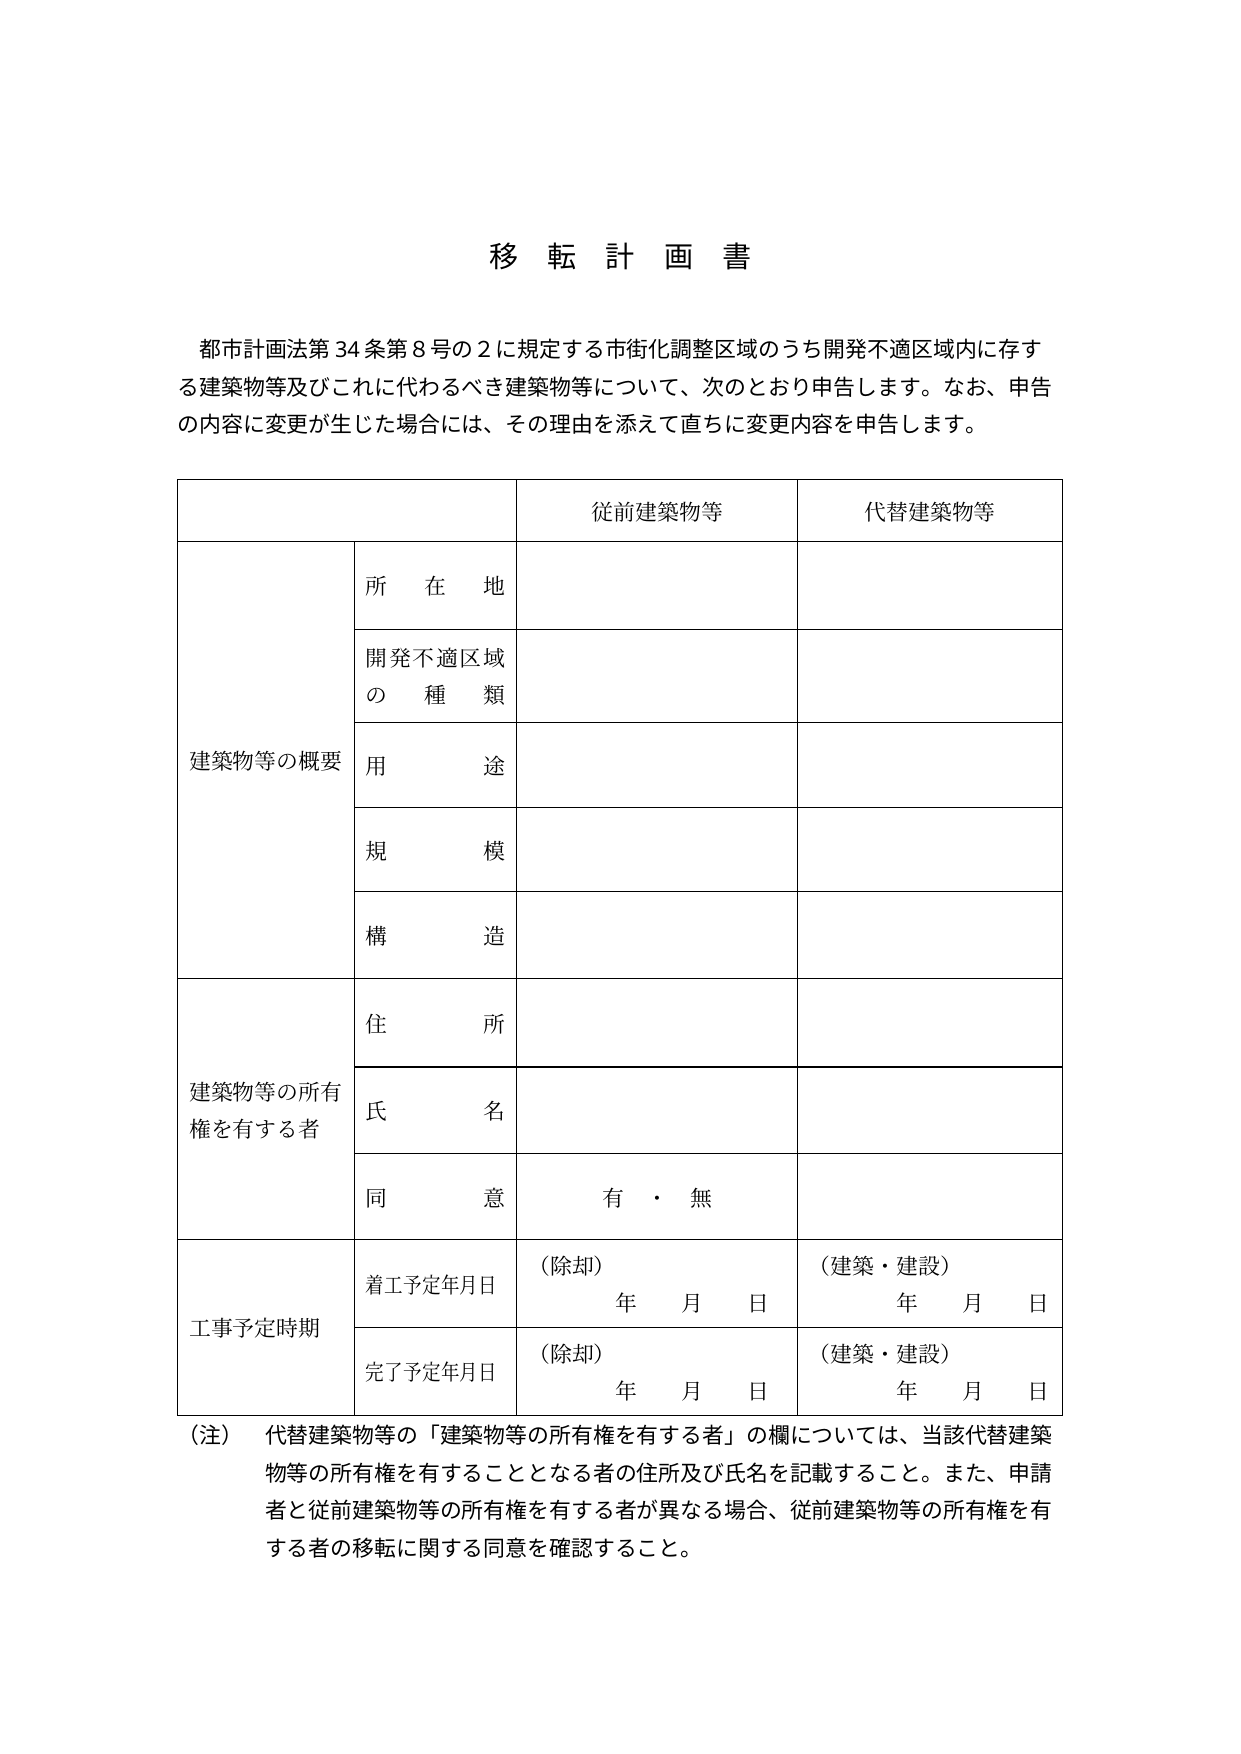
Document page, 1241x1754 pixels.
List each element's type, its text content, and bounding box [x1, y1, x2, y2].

table_cell 工事予定時期 [178, 1240, 354, 1414]
text 物等の所有権を有することとなる者の住所及び氏名を記載すること。また、申請者と従前建築物等の所有権を有する者が異なる場合、従前建築物等の所有権を有する者の移転に関する同意を確認すること。 [177, 1453, 1063, 1566]
table_header [178, 480, 516, 541]
table_cell 着工予定年月日 [355, 1240, 516, 1327]
table_cell [517, 808, 797, 891]
table_cell 有 ・ 無 [517, 1154, 797, 1239]
table_cell 建築物等の概要 [178, 542, 354, 978]
table_cell 開発不適区域 の 種 類 [355, 630, 516, 722]
table_cell [798, 1154, 1062, 1239]
table_cell 同意 [355, 1154, 516, 1239]
table_cell [798, 630, 1062, 722]
table_cell 建築物等の所有権を有する者 [178, 979, 354, 1239]
table_cell [517, 542, 797, 628]
table_cell [517, 630, 797, 722]
text 都市計画法第34条第８号の２に規定する市街化調整区域のうち開発不適区域内に存する建築物等及びこれに代わるべき建築物等について、次のとおり申告します。なお、申告の内容に変更が生じた場合には、その理由を添えて直ちに変更内容を申告します。 [177, 329, 1063, 442]
table_cell （除却） 年 月 日 [517, 1240, 797, 1327]
text 移 転 計 画 書 [177, 217, 1063, 292]
table_header 代替建築物等 [798, 480, 1062, 541]
table_cell [517, 892, 797, 978]
table_cell [798, 979, 1062, 1066]
table_cell 所 在 地 [355, 542, 516, 628]
table_cell [517, 979, 797, 1066]
table_cell （除却） 年 月 日 [517, 1328, 797, 1414]
table_cell [798, 723, 1062, 807]
table_cell [798, 892, 1062, 978]
table_cell [798, 542, 1062, 628]
table_cell [517, 723, 797, 807]
table_cell 構 造 [355, 892, 516, 978]
table_cell （建築・建設） 年 月 日 [798, 1240, 1062, 1327]
table_cell [798, 808, 1062, 891]
table_cell 規 模 [355, 808, 516, 891]
table_cell 用 途 [355, 723, 516, 807]
table_cell 住 所 [355, 979, 516, 1066]
table_cell 氏 名 [355, 1068, 516, 1153]
text （注） 代替建築物等の「建築物等の所有権を有する者」の欄については、当該代替建築 [177, 1416, 1063, 1453]
table_cell [517, 1068, 797, 1153]
table_cell [798, 1068, 1062, 1153]
table_cell （建築・建設） 年 月 日 [798, 1328, 1062, 1414]
table_cell 完了予定年月日 [355, 1328, 516, 1414]
table_header 従前建築物等 [517, 480, 797, 541]
